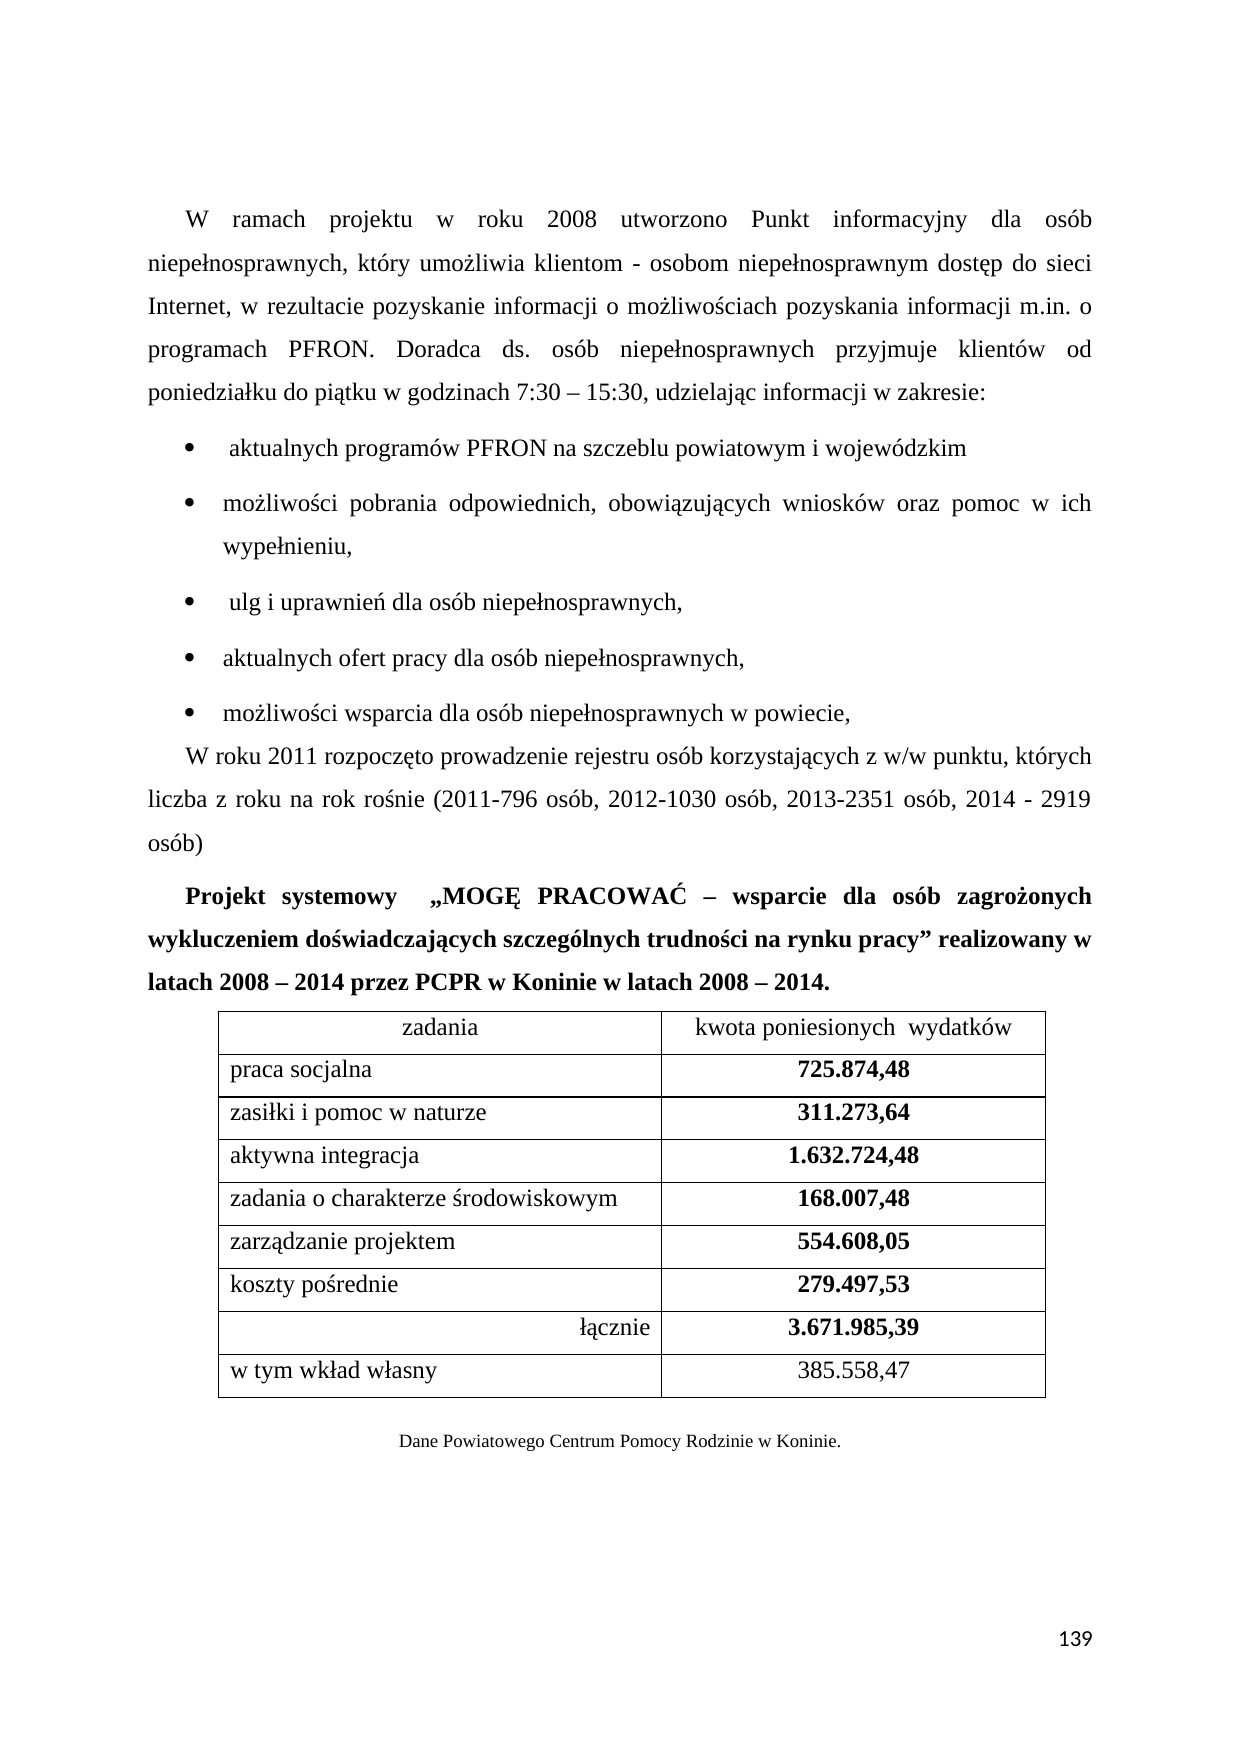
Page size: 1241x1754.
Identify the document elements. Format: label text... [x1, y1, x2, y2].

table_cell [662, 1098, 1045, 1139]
list możliwości pobrania odpowiednich, obowiązujących wniosków oraz pomoc w ich wypełnieniu, [185, 488, 1093, 560]
text Projekt systemowy „MOGĘ PRACOWAĆ – wsparcie dla osób zagrożonych wykluczeniem doświadczających szczególnych trudności na rynku pracy” realizowany w latach 2008 – 2014 przez PCPR w Koninie w latach 2008 – 2014. [148, 881, 1093, 996]
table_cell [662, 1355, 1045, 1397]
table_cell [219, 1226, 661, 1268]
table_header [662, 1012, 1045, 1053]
text Dane Powiatowego Centrum Pomocy Rodzinie w Koninie. [148, 1430, 1093, 1452]
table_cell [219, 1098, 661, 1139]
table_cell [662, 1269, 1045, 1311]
list aktualnych ofert pracy dla osób niepełnosprawnych, [185, 643, 1093, 671]
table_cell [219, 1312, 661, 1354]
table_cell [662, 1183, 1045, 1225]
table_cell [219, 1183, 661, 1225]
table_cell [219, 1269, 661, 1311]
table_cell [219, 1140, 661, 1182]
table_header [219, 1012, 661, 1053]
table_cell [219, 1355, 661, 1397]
list aktualnych programów PFRON na szczeblu powiatowym i wojewódzkim [185, 433, 1093, 461]
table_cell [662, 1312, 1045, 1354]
list ulg i uprawnień dla osób niepełnosprawnych, [185, 587, 1093, 616]
text W roku 2011 rozpoczęto prowadzenie rejestru osób korzystających z w/w punktu, których liczba z roku na rok rośnie (2011-796 osób, 2012-1030 osób, 2013-2351 osób, 2014 - 2919 osób) [148, 741, 1093, 856]
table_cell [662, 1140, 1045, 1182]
text W ramach projektu w roku 2008 utworzono Punkt informacyjny dla osób niepełnosprawnych, który umożliwia klientom - osobom niepełnosprawnym dostęp do sieci Internet, w rezultacie pozyskanie informacji o możliwościach pozyskania informacji m.in. o programach PFRON. Doradca ds. osób niepełnosprawnych przyjmuje klientów od poniedziałku do piątku w godzinach 7:30 – 15:30, udzielając informacji w zakresie: [148, 204, 1093, 406]
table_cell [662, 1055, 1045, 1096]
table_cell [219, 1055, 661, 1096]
list możliwości wsparcia dla osób niepełnosprawnych w powiecie, [185, 698, 1093, 727]
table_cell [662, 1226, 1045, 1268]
